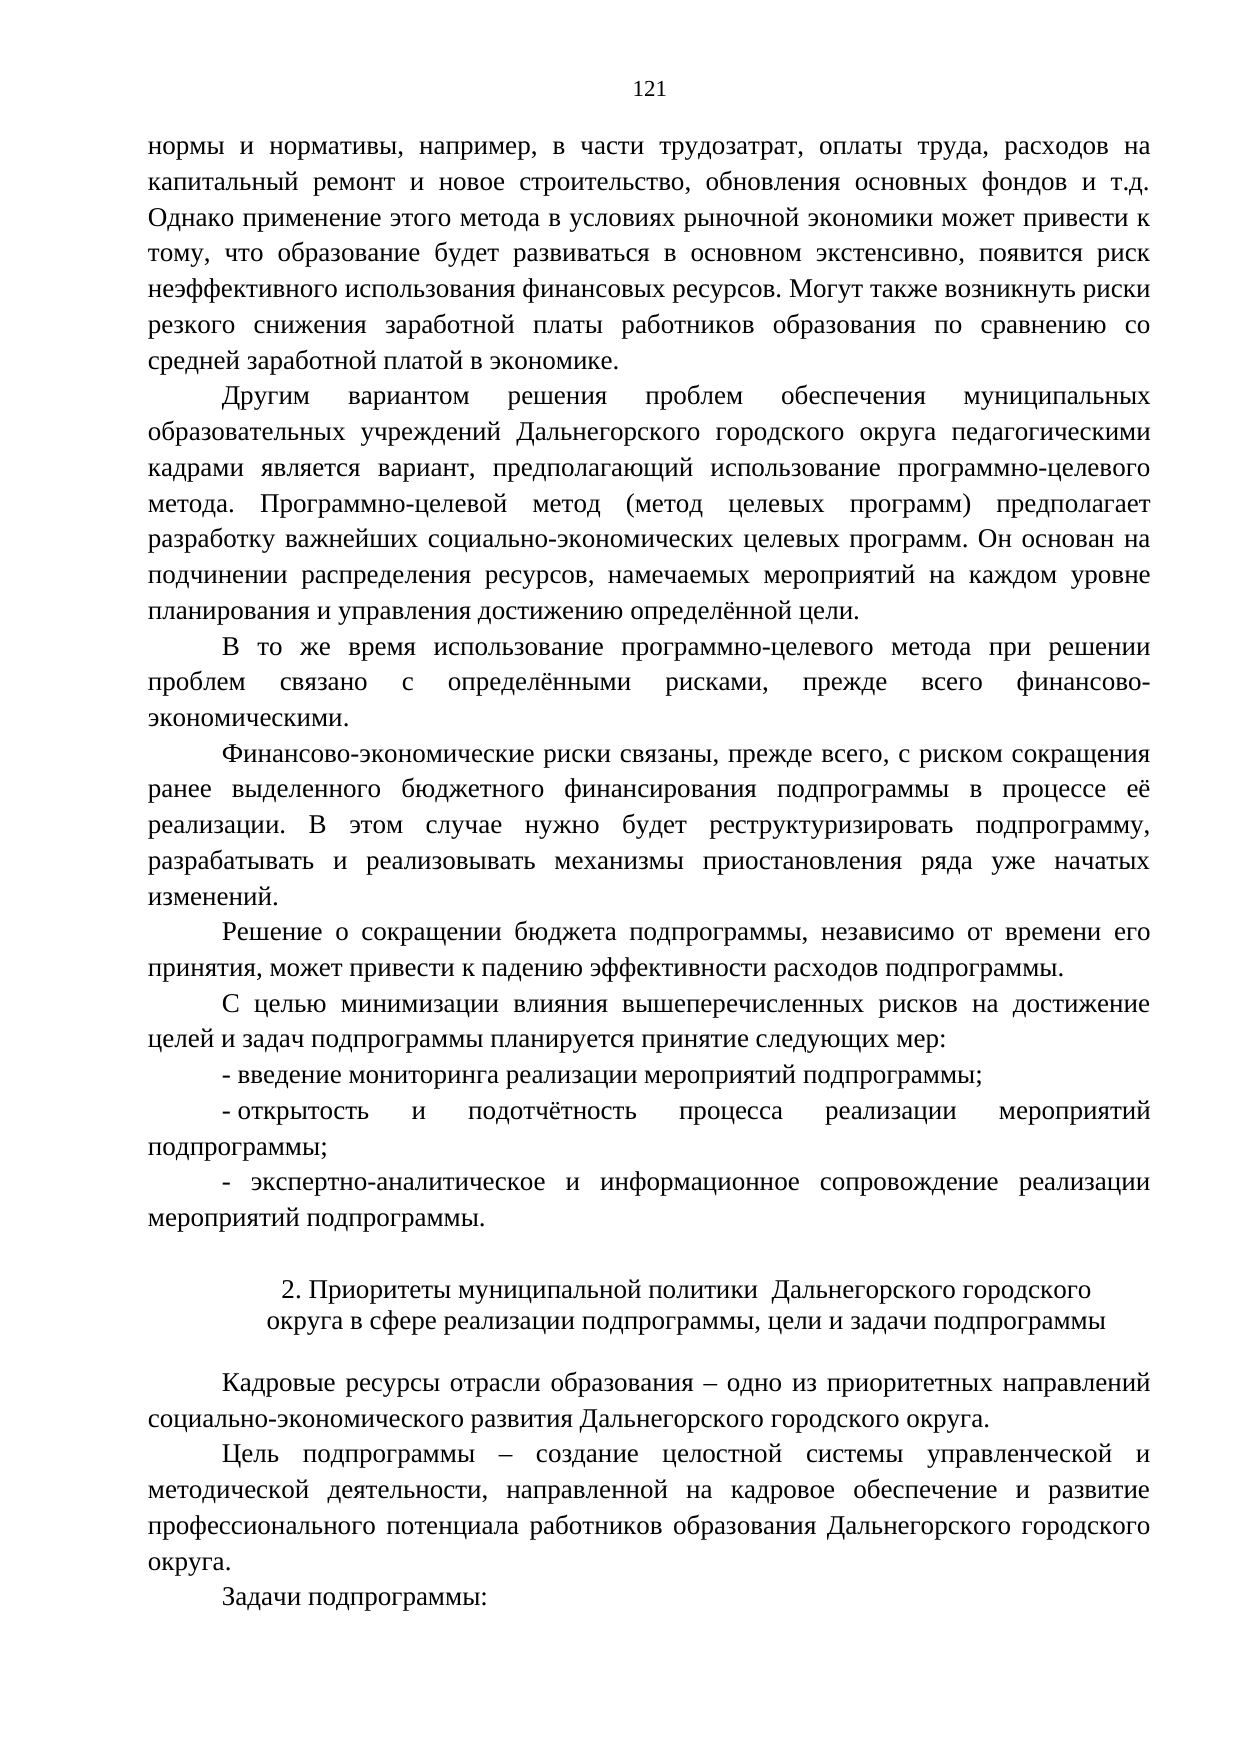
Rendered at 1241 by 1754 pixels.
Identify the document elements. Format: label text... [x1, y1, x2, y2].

list округа в сфере реализации подпрограммы, цели и задачи подпрограммы [148, 1304, 1152, 1335]
text - открытость и подотчётность процесса реализации мероприятий подпрограммы; [148, 1094, 1152, 1161]
text С целью минимизации влияния вышеперечисленных рисков на достижение целей и задач подпрограммы планируется принятие следующих мер: [148, 987, 1152, 1054]
text В то же время использование программно-целевого метода при решении проблем связано с определёнными рисками, прежде всего финансово-экономическими. [148, 629, 1152, 732]
text - экспертно-аналитическое и информационное сопровождение реализации мероприятий подпрограммы. [148, 1166, 1152, 1232]
text Финансово-экономические риски связаны, прежде всего, с риском сокращения ранее выделенного бюджетного финансирования подпрограммы в процессе её реализации. В этом случае нужно будет реструктуризировать подпрограмму, разрабатывать и реализовывать механизмы приостановления ряда уже начатых изменений. [148, 737, 1152, 911]
text Решение о сокращении бюджета подпрограммы, независимо от времени его принятия, может привести к падению эффективности расходов подпрограммы. [148, 915, 1152, 982]
text Другим вариантом решения проблем обеспечения муниципальных образовательных учреждений Дальнегорского городского округа педагогическими кадрами является вариант, предполагающий использование программно-целевого метода. Программно-целевой метод (метод целевых программ) предполагает разработку важнейших социально-экономических целевых программ. Он основан на подчинении распределения ресурсов, намечаемых мероприятий на каждом уровне планирования и управления достижению определённой цели. [148, 379, 1152, 625]
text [148, 129, 1152, 375]
text Задачи подпрограммы: [148, 1581, 1152, 1612]
list 2. Приоритеты муниципальной политики Дальнегорского городского [148, 1273, 1152, 1304]
text Цель подпрограммы – создание целостной системы управленческой и методической деятельности, направленной на кадровое обеспечение и развитие профессионального потенциала работников образования Дальнегорского городского округа. [148, 1438, 1152, 1576]
text - введение мониторинга реализации мероприятий подпрограммы; [148, 1058, 1152, 1089]
text Кадровые ресурсы отрасли образования – одно из приоритетных направлений социально-экономического развития Дальнегорского городского округа. [148, 1366, 1152, 1433]
